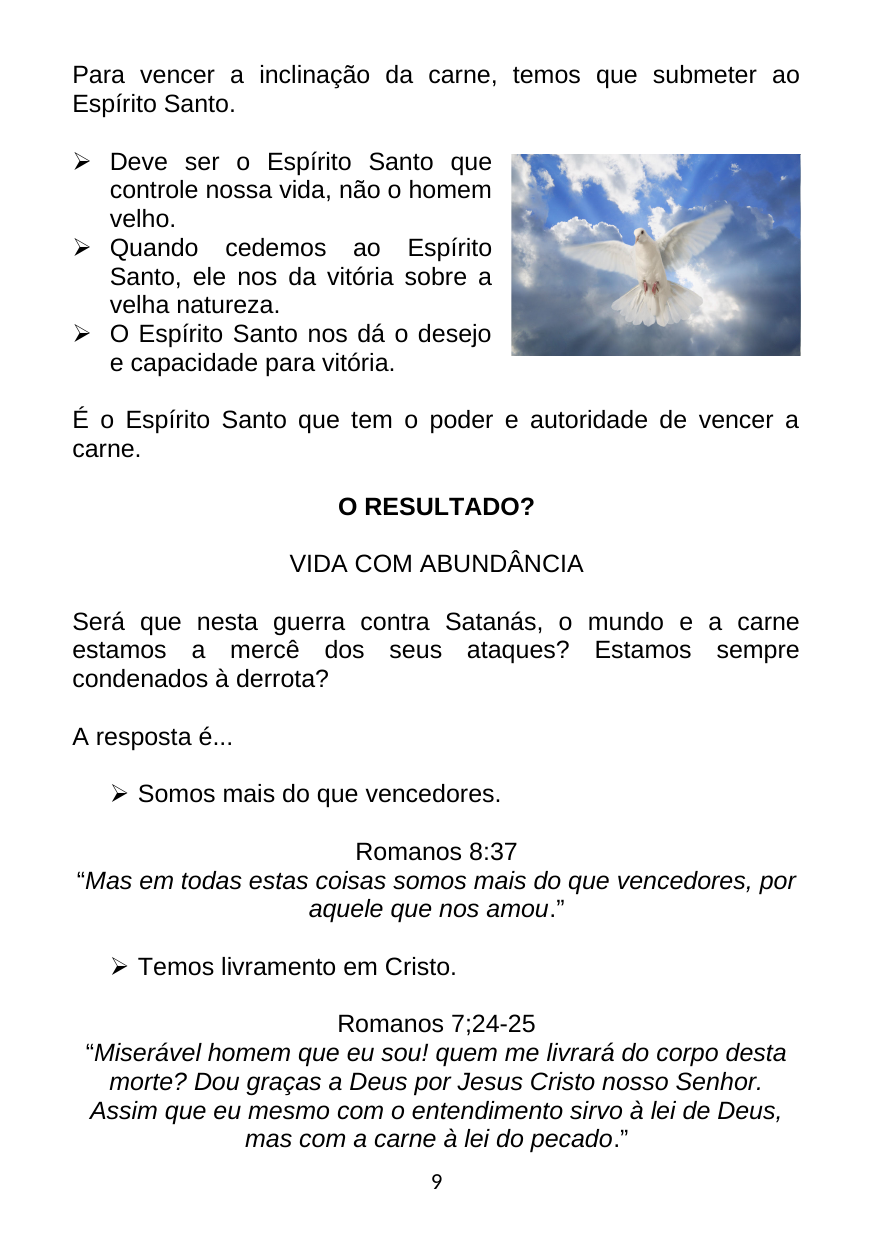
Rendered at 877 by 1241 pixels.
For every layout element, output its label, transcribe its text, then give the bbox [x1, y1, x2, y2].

text É o Espírito Santo que tem o poder e autoridade de vencer a carne. [72, 406, 801, 463]
text “Miserável homem que eu sou! quem me livrará do corpo desta morte? Dou graças a Deus por Jesus Cristo nosso Senhor. Assim que eu mesmo com o entendimento sirvo à lei de Deus, mas com a carne à lei do pecado.” [72, 1038, 801, 1153]
list Temos livramento em Cristo. [109, 952, 801, 981]
text Será que nesta guerra contra Satanás, o mundo e a carne estamos a mercê dos seus ataques? Estamos sempre condenados à derrota? [72, 607, 801, 693]
text Para vencer a inclinação da carne, temos que submeter ao Espírito Santo. [72, 60, 801, 118]
text O RESULTADO? [72, 492, 801, 521]
text Romanos 8:37 [72, 837, 801, 866]
text Romanos 7;24-25 [72, 1009, 801, 1038]
picture [511, 154, 801, 356]
list Quando cedemos ao Espírito Santo, ele nos da vitória sobre a velha natureza. [72, 233, 511, 319]
text VIDA COM ABUNDÂNCIA [72, 549, 801, 578]
list Deve ser o Espírito Santo que controle nossa vida, não o homem velho. [72, 146, 801, 233]
text “Mas em todas estas coisas somos mais do que vencedores, por aquele que nos amou.” [72, 866, 801, 923]
text A resposta é... [72, 722, 801, 751]
list O Espírito Santo nos dá o desejo e capacidade para vitória. [72, 319, 801, 377]
list Somos mais do que vencedores. [109, 779, 801, 808]
